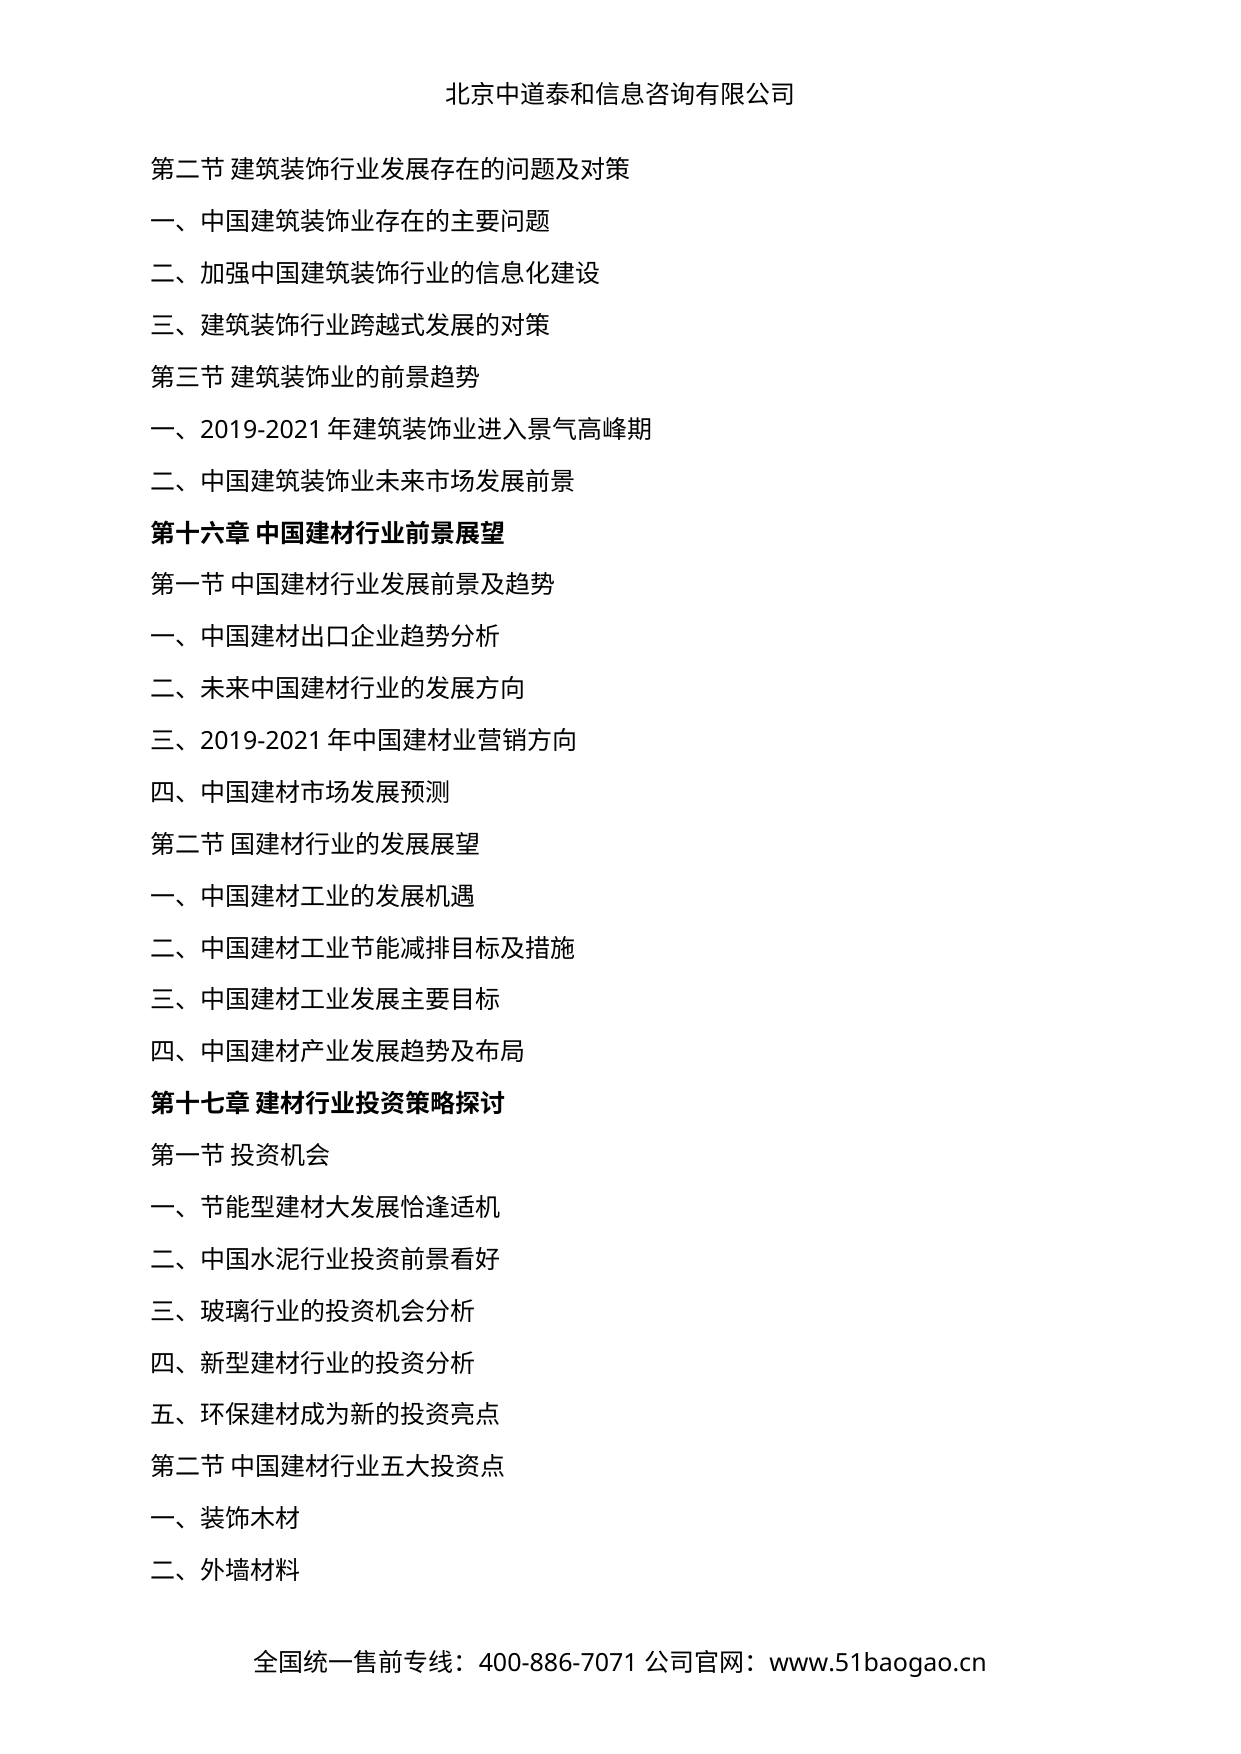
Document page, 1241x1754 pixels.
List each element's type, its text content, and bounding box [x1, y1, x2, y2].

text 一、节能型建材大发展恰逢适机 [150, 1187, 1090, 1224]
text 第二节 中国建材行业五大投资点 [150, 1447, 1090, 1483]
text 三、建筑装饰行业跨越式发展的对策 [150, 306, 1090, 342]
text 一、中国建材出口企业趋势分析 [150, 617, 1090, 653]
text 一、2019-2021年建筑装饰业进入景气高峰期 [150, 409, 1090, 446]
text 三、玻璃行业的投资机会分析 [150, 1291, 1090, 1327]
text 第十七章 建材行业投资策略探讨 [150, 1084, 1090, 1120]
text 二、中国水泥行业投资前景看好 [150, 1239, 1090, 1276]
text 二、中国建材工业节能减排目标及措施 [150, 928, 1090, 964]
text 四、中国建材产业发展趋势及布局 [150, 1032, 1090, 1068]
text 二、未来中国建材行业的发展方向 [150, 669, 1090, 705]
text 第一节 中国建材行业发展前景及趋势 [150, 565, 1090, 601]
text 二、中国建筑装饰业未来市场发展前景 [150, 461, 1090, 497]
text 一、中国建筑装饰业存在的主要问题 [150, 202, 1090, 238]
text 三、中国建材工业发展主要目标 [150, 980, 1090, 1016]
text 一、中国建材工业的发展机遇 [150, 876, 1090, 912]
text 第二节 建筑装饰行业发展存在的问题及对策 [150, 150, 1090, 186]
text 二、加强中国建筑装饰行业的信息化建设 [150, 254, 1090, 290]
text 第一节 投资机会 [150, 1136, 1090, 1172]
text 一、装饰木材 [150, 1499, 1090, 1535]
text 三、2019-2021年中国建材业营销方向 [150, 721, 1090, 757]
text 五、环保建材成为新的投资亮点 [150, 1395, 1090, 1431]
text 第十六章 中国建材行业前景展望 [150, 513, 1090, 549]
text 四、中国建材市场发展预测 [150, 772, 1090, 809]
text 二、外墙材料 [150, 1551, 1090, 1587]
text 第二节 国建材行业的发展展望 [150, 824, 1090, 861]
text 四、新型建材行业的投资分析 [150, 1343, 1090, 1379]
text 第三节 建筑装饰业的前景趋势 [150, 357, 1090, 394]
